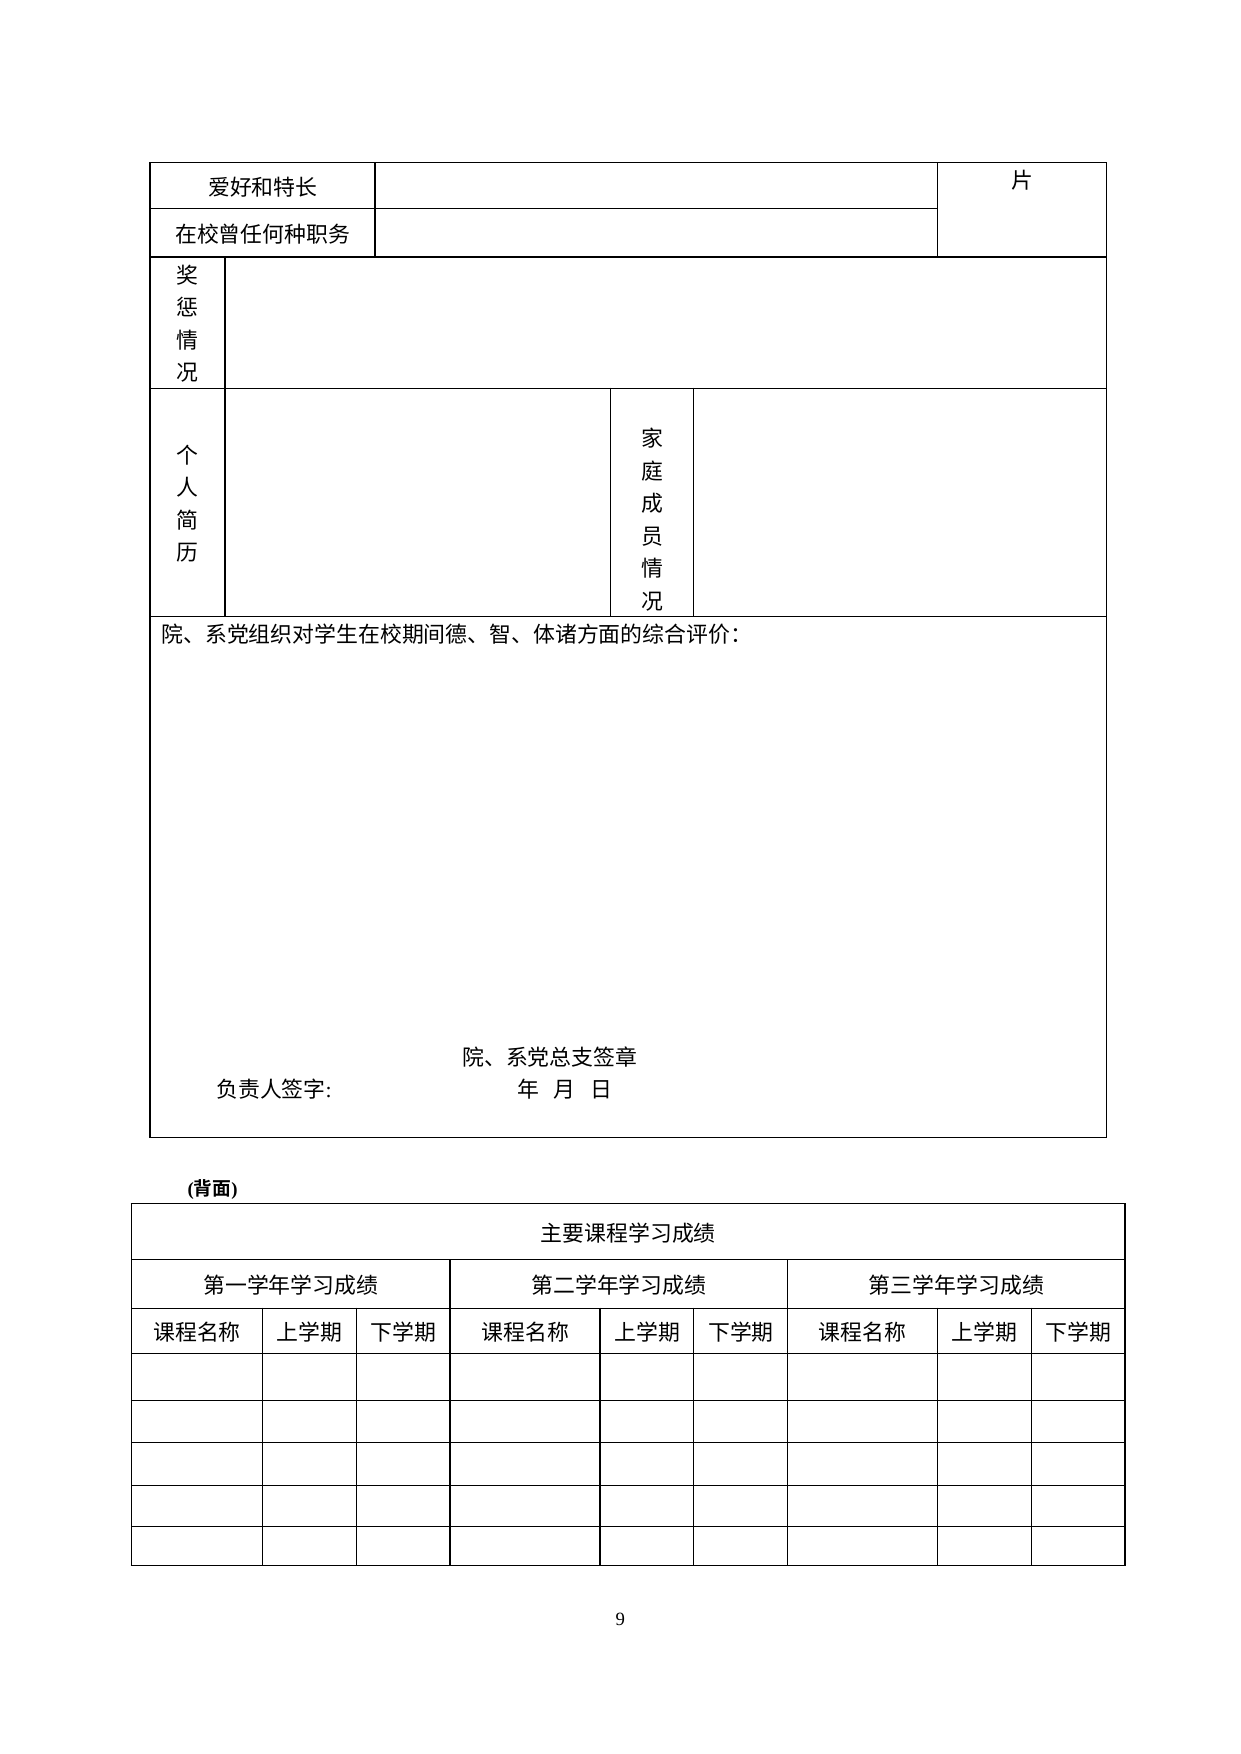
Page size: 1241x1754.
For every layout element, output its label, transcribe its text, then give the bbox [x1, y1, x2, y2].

table_header 主要课程学习成绩 [132, 1204, 1124, 1259]
table_cell [451, 1486, 599, 1526]
table_cell [263, 1401, 356, 1442]
table_cell [694, 1443, 787, 1485]
table_cell [938, 1443, 1031, 1485]
text (背面) [187, 1171, 1053, 1203]
table_cell [1032, 1354, 1124, 1400]
table_cell [263, 1486, 356, 1526]
table_cell [1032, 1527, 1124, 1565]
table_cell [938, 1527, 1031, 1565]
table_cell [694, 1486, 787, 1526]
table_cell [451, 1354, 599, 1400]
table_cell [132, 1354, 262, 1400]
table_cell [788, 1401, 937, 1442]
table_cell 奖 惩 情 况 [151, 258, 224, 387]
table_cell [601, 1443, 693, 1485]
table_cell [938, 1401, 1031, 1442]
table_cell [694, 1401, 787, 1442]
table_cell 上学期 [601, 1309, 693, 1353]
table_cell 家 庭 成 员 情 况 [611, 389, 693, 616]
table_cell [788, 1486, 937, 1526]
table_cell [601, 1401, 693, 1442]
table_cell [1032, 1443, 1124, 1485]
table_cell 课程名称 [132, 1309, 262, 1353]
table_cell [601, 1354, 693, 1400]
table_cell [1032, 1401, 1124, 1442]
table_cell [132, 1443, 262, 1485]
table_cell [226, 389, 610, 616]
table_cell 课程名称 [788, 1309, 937, 1353]
table_cell [694, 1354, 787, 1400]
table_cell [1032, 1486, 1124, 1526]
table_cell 上学期 [263, 1309, 356, 1353]
table_cell 第三学年学习成绩 [788, 1260, 1124, 1308]
table_cell 下学期 [694, 1309, 787, 1353]
table_cell 爱好和特长 [151, 163, 374, 208]
table_cell [132, 1486, 262, 1526]
table_cell [601, 1527, 693, 1565]
table_cell [376, 163, 937, 208]
table_cell [132, 1527, 262, 1565]
table_cell [263, 1527, 356, 1565]
table_cell [263, 1443, 356, 1485]
table_cell [451, 1401, 599, 1442]
table_cell 课程名称 [451, 1309, 599, 1353]
table_cell [357, 1527, 449, 1565]
table_cell [357, 1443, 449, 1485]
table_cell [601, 1486, 693, 1526]
table_cell [694, 1527, 787, 1565]
table_cell [376, 209, 937, 256]
table_cell [357, 1486, 449, 1526]
table_cell 院、系党组织对学生在校期间德、智、体诸方面的综合评价： 院、系党总支签章 负责人签字: 年 月 日 [151, 617, 1106, 1137]
table_cell [263, 1354, 356, 1400]
table_cell [357, 1401, 449, 1442]
table_cell [132, 1401, 262, 1442]
table_cell 下学期 [1032, 1309, 1124, 1353]
table_cell [357, 1354, 449, 1400]
table_cell [694, 389, 1106, 616]
table_cell 个 人 简 历 [151, 389, 224, 616]
table_cell [938, 1354, 1031, 1400]
table_cell [788, 1527, 937, 1565]
table_cell [226, 258, 1106, 387]
table_cell [938, 1486, 1031, 1526]
table_cell 在校曾任何种职务 [151, 209, 374, 256]
table_cell [451, 1443, 599, 1485]
table_cell [788, 1443, 937, 1485]
table_cell 下学期 [357, 1309, 449, 1353]
table_cell 第一学年学习成绩 [132, 1260, 449, 1308]
table_cell [451, 1527, 599, 1565]
table_cell 上学期 [938, 1309, 1031, 1353]
table_cell [788, 1354, 937, 1400]
table_cell 第二学年学习成绩 [451, 1260, 787, 1308]
